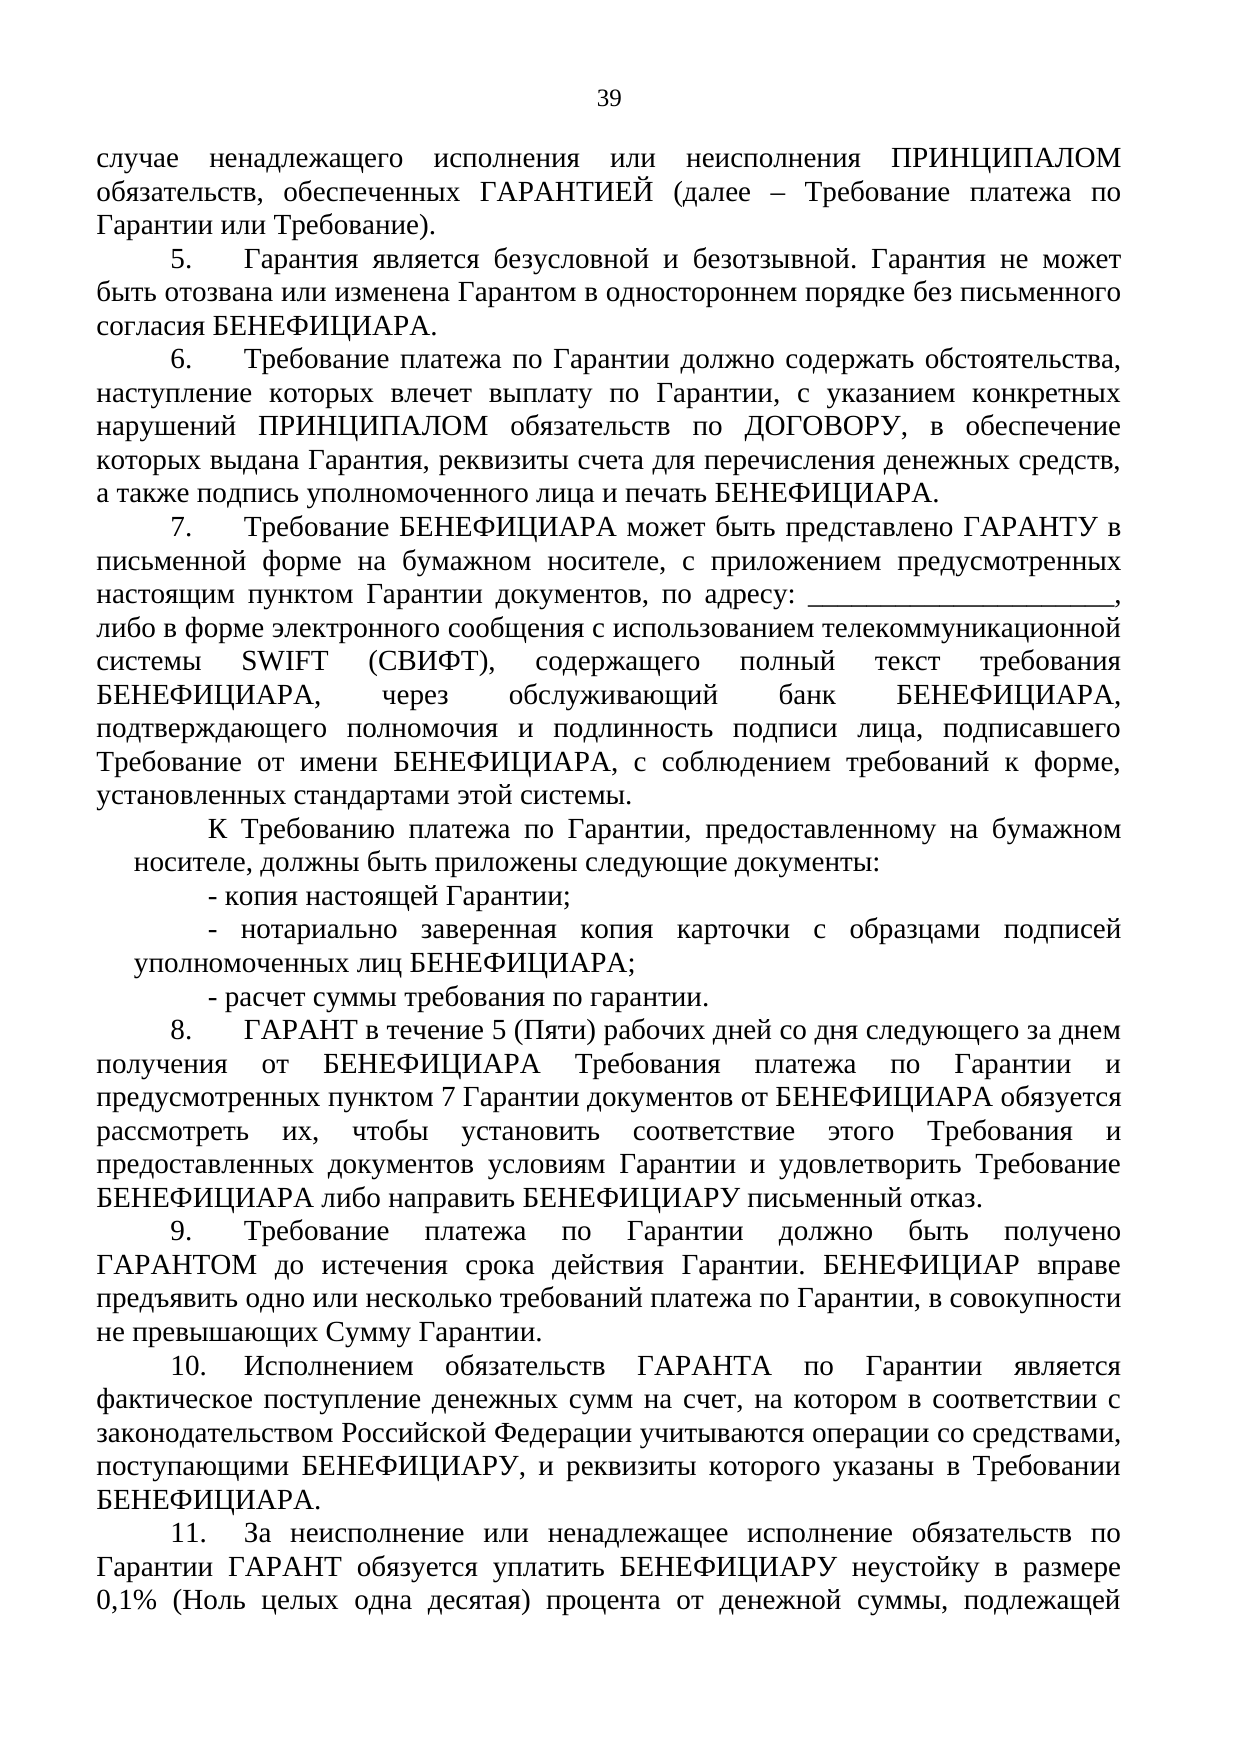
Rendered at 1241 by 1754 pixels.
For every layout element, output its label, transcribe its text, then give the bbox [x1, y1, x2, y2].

text - нотариально заверенная копия карточки с образцами подписей уполномоченных лиц БЕНЕФИЦИАРА; [134, 912, 1122, 979]
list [96, 1515, 1122, 1616]
text - копия настоящей Гарантии; [134, 878, 1122, 912]
list Требование платежа по Гарантии должно быть получено ГАРАНТОМ до истечения срока действия Гарантии. БЕНЕФИЦИАР вправе предъявить одно или несколько требований платежа по Гарантии, в совокупности не превышающих Сумму Гарантии. [96, 1213, 1122, 1348]
text К Требованию платежа по Гарантии, предоставленному на бумажном носителе, должны быть приложены следующие документы: [134, 811, 1122, 878]
text - расчет суммы требования по гарантии. [134, 979, 1122, 1012]
list ГАРАНТ в течение 5 (Пяти) рабочих дней со дня следующего за днем получения от БЕНЕФИЦИАРА Требования платежа по Гарантии и предусмотренных пунктом 7 Гарантии документов от БЕНЕФИЦИАРА обязуется рассмотреть их, чтобы установить соответствие этого Требования и предоставленных документов условиям Гарантии и удовлетворить Требование БЕНЕФИЦИАРА либо направить БЕНЕФИЦИАРУ письменный отказ. [96, 1012, 1122, 1213]
list Гарантия является безусловной и безотзывной. Гарантия не может быть отозвана или изменена Гарантом в одностороннем порядке без письменного согласия БЕНЕФИЦИАРА. [96, 241, 1122, 341]
list Исполнением обязательств ГАРАНТА по Гарантии является фактическое поступление денежных сумм на счет, на котором в соответствии с законодательством Российской Федерации учитываются операции со средствами, поступающими БЕНЕФИЦИАРУ, и реквизиты которого указаны в Требовании БЕНЕФИЦИАРА. [96, 1348, 1122, 1515]
list Требование БЕНЕФИЦИАРА может быть представлено ГАРАНТУ в письменной форме на бумажном носителе, с приложением предусмотренных настоящим пунктом Гарантии документов, по адресу: _____________________, либо в форме электронного сообщения с использованием телекоммуникационной системы SWIFT (СВИФТ), содержащего полный текст требования БЕНЕФИЦИАРА, через обслуживающий банк БЕНЕФИЦИАРА, подтверждающего полномочия и подлинность подписи лица, подписавшего Требование от имени БЕНЕФИЦИАРА, с соблюдением требований к форме, установленных стандартами этой системы. [96, 509, 1122, 811]
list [96, 140, 1122, 241]
list Требование платежа по Гарантии должно содержать обстоятельства, наступление которых влечет выплату по Гарантии, с указанием конкретных нарушений ПРИНЦИПАЛОМ обязательств по ДОГОВОРУ, в обеспечение которых выдана Гарантия, реквизиты счета для перечисления денежных средств, а также подпись уполномоченного лица и печать БЕНЕФИЦИАРА. [96, 341, 1122, 509]
